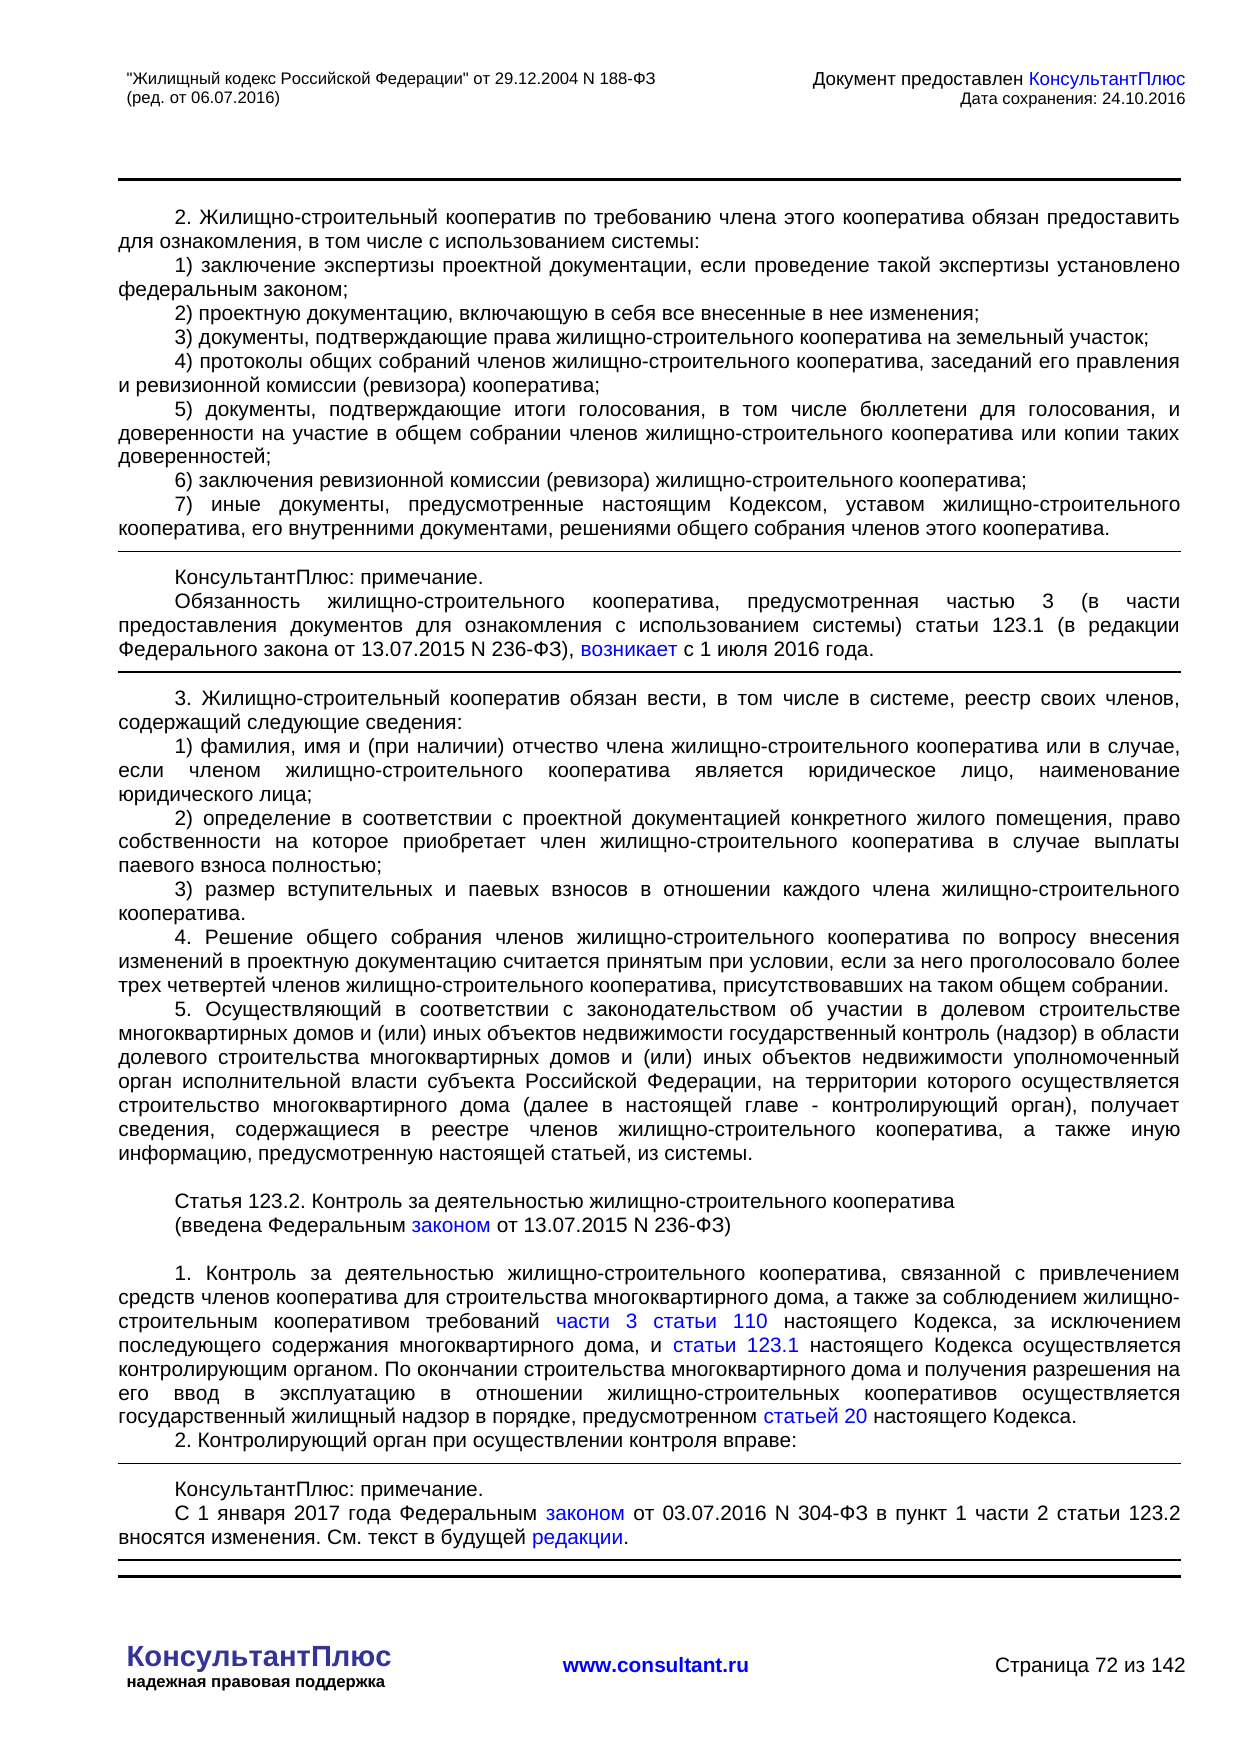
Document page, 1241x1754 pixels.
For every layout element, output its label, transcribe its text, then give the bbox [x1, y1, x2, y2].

text КонсультантПлюс: примечание. [118, 1477, 1181, 1501]
text Статья 123.2. Контроль за деятельностью жилищно-строительного кооператива [118, 1189, 1181, 1213]
text 6) заключения ревизионной комиссии (ревизора) жилищно-строительного кооператива; [118, 468, 1181, 492]
text 7) иные документы, предусмотренные настоящим Кодексом, уставом жилищно-строительного кооператива, его внутренними документами, решениями общего собрания членов этого кооператива. [118, 492, 1181, 540]
text Обязанность жилищно-строительного кооператива, предусмотренная частью 3 (в части предоставления документов для ознакомления с использованием системы) статьи 123.1 (в редакции Федерального закона от 13.07.2015 N 236-ФЗ), возникает с 1 июля 2016 года. [118, 589, 1181, 661]
text 4) протоколы общих собраний членов жилищно-строительного кооператива, заседаний его правления и ревизионной комиссии (ревизора) кооператива; [118, 348, 1181, 396]
text 1) заключение экспертизы проектной документации, если проведение такой экспертизы установлено федеральным законом; [118, 253, 1181, 301]
text 3. Жилищно-строительный кооператив обязан вести, в том числе в системе, реестр своих членов, содержащий следующие сведения: [118, 686, 1181, 733]
text (введена Федеральным законом от 13.07.2015 N 236-ФЗ) [118, 1213, 1181, 1237]
text 1. Контроль за деятельностью жилищно-строительного кооператива, связанной с привлечением средств членов кооператива для строительства многоквартирного дома, а также за соблюдением жилищно-строительным кооперативом требований части 3 статьи 110 настоящего Кодекса, за исключением последующего содержания многоквартирного дома, и статьи 123.1 настоящего Кодекса осуществляется контролирующим органом. По окончании строительства многоквартирного дома и получения разрешения на его ввод в эксплуатацию в отношении жилищно-строительных кооперативов осуществляется государственный жилищный надзор в порядке, предусмотренном статьей 20 настоящего Кодекса. [118, 1261, 1181, 1428]
text 2. Контролирующий орган при осуществлении контроля вправе: [118, 1428, 1181, 1452]
text С 1 января 2017 года Федеральным законом от 03.07.2016 N 304-ФЗ в пункт 1 части 2 статьи 123.2 вносятся изменения. См. текст в будущей редакции. [118, 1501, 1181, 1549]
text 3) размер вступительных и паевых взносов в отношении каждого члена жилищно-строительного кооператива. [118, 877, 1181, 925]
text 1) фамилия, имя и (при наличии) отчество члена жилищно-строительного кооператива или в случае, если членом жилищно-строительного кооператива является юридическое лицо, наименование юридического лица; [118, 733, 1181, 805]
text 4. Решение общего собрания членов жилищно-строительного кооператива по вопросу внесения изменений в проектную документацию считается принятым при условии, если за него проголосовало более трех четвертей членов жилищно-строительного кооператива, присутствовавших на таком общем собрании. [118, 925, 1181, 997]
text 5) документы, подтверждающие итоги голосования, в том числе бюллетени для голосования, и доверенности на участие в общем собрании членов жилищно-строительного кооператива или копии таких доверенностей; [118, 396, 1181, 468]
text 3) документы, подтверждающие права жилищно-строительного кооператива на земельный участок; [118, 324, 1181, 348]
text 2) определение в соответствии с проектной документацией конкретного жилого помещения, право собственности на которое приобретает член жилищно-строительного кооператива в случае выплаты паевого взноса полностью; [118, 805, 1181, 877]
text КонсультантПлюс: примечание. [118, 565, 1181, 589]
text 2) проектную документацию, включающую в себя все внесенные в нее изменения; [118, 301, 1181, 324]
text 5. Осуществляющий в соответствии с законодательством об участии в долевом строительстве многоквартирных домов и (или) иных объектов недвижимости государственный контроль (надзор) в области долевого строительства многоквартирных домов и (или) иных объектов недвижимости уполномоченный орган исполнительной власти субъекта Российской Федерации, на территории которого осуществляется строительство многоквартирного дома (далее в настоящей главе - контролирующий орган), получает сведения, содержащиеся в реестре членов жилищно-строительного кооператива, а также иную информацию, предусмотренную настоящей статьей, из системы. [118, 997, 1181, 1165]
text 2. Жилищно-строительный кооператив по требованию члена этого кооператива обязан предоставить для ознакомления, в том числе с использованием системы: [118, 205, 1181, 253]
